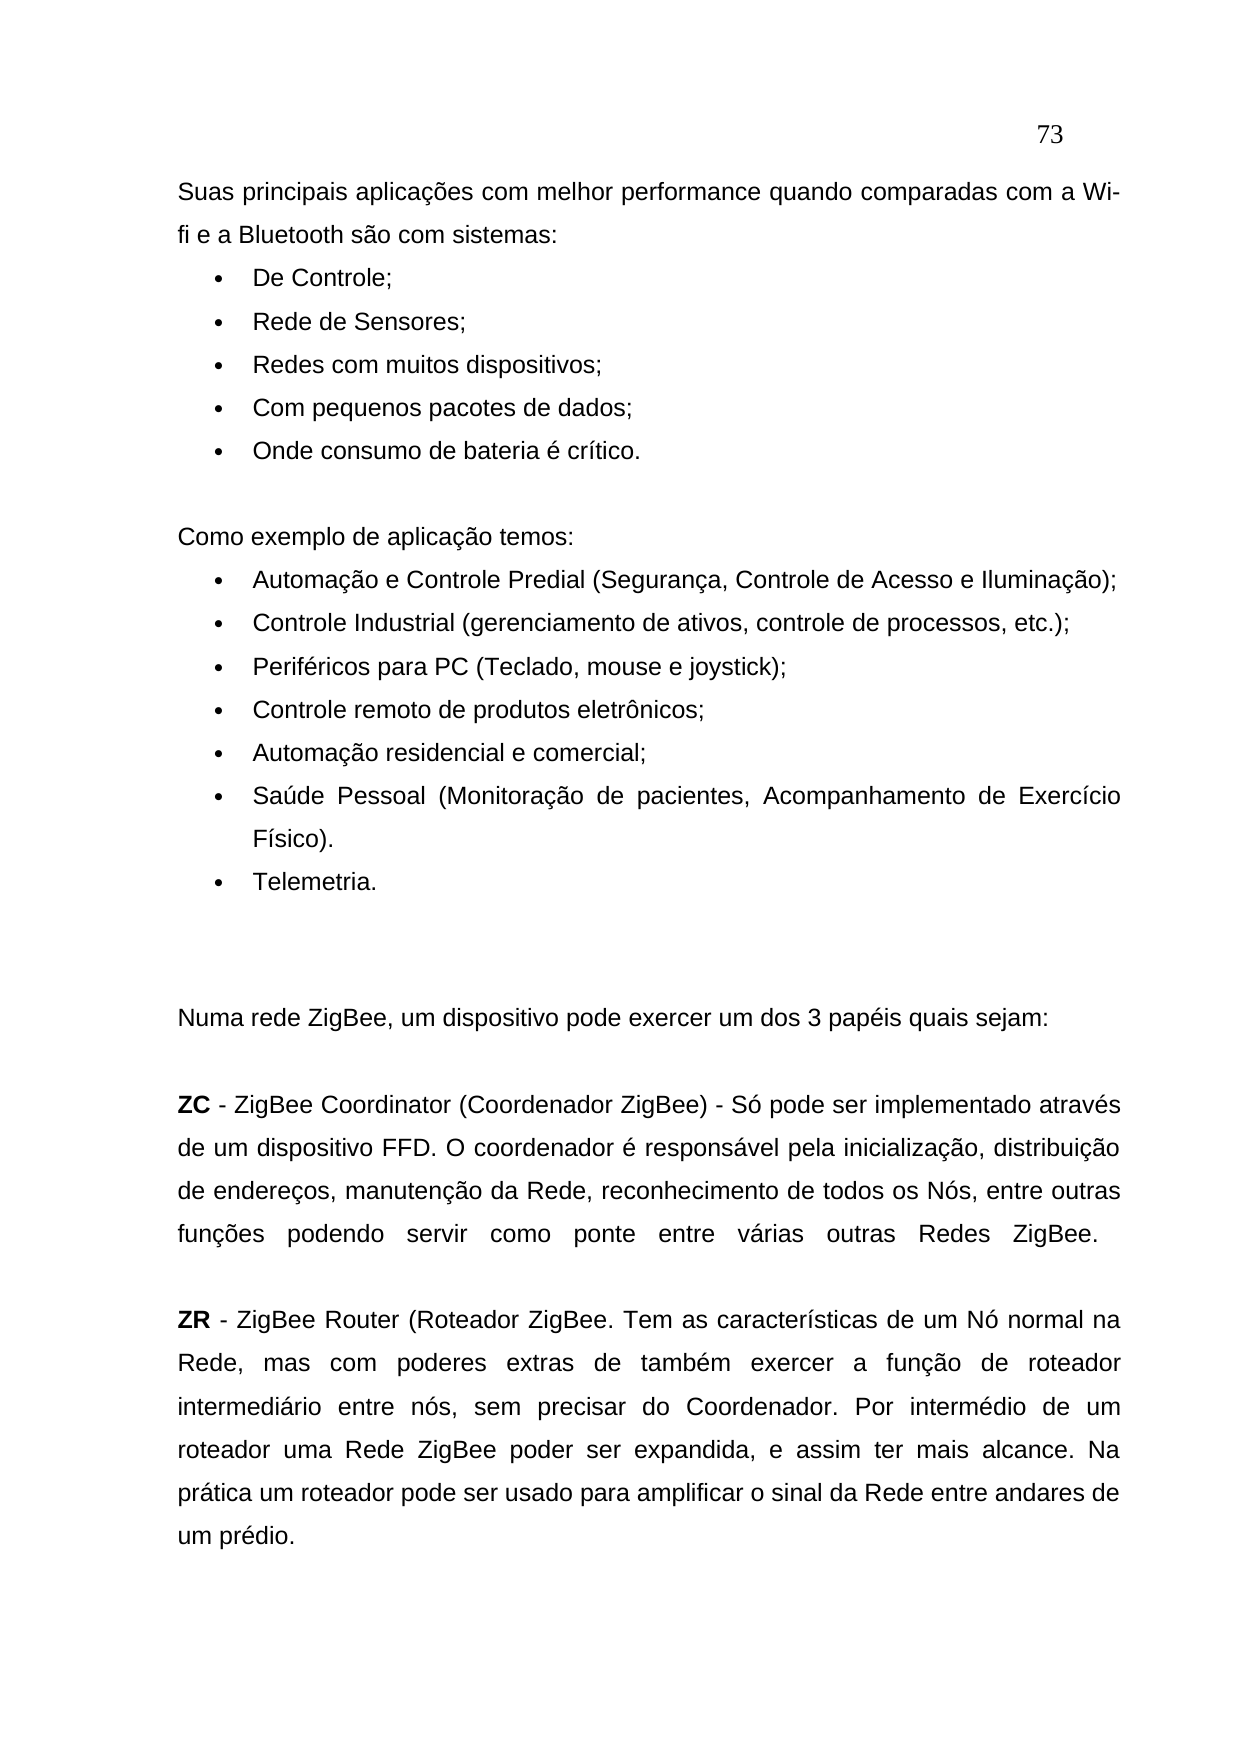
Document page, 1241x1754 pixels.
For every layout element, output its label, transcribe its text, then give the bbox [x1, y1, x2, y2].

list Com pequenos pacotes de dados; [215, 393, 1122, 422]
list Numa rede ZigBee, um dispositivo pode exercer um dos 3 papéis quais sejam: [177, 1003, 1122, 1032]
list Periféricos para PC (Teclado, mouse e joystick); [215, 652, 1122, 680]
list ZC - ZigBee Coordinator (Coordenador ZigBee) - Só pode ser implementado através de um dispositivo FFD. O coordenador é responsável pela inicialização, distribuição de endereços, manutenção da Rede, reconhecimento de todos os Nós, entre outras funções podendo servir como ponte entre várias outras Redes ZigBee. ZR - ZigBee Router (Roteador ZigBee. Tem as características de um Nó normal na Rede, mas com poderes extras de também exercer a função de roteador intermediário entre nós, sem precisar do Coordenador. Por intermédio de um roteador uma Rede ZigBee poder ser expandida, e assim ter mais alcance. Na prática um roteador pode ser usado para amplificar o sinal da Rede entre andares de um prédio. [177, 1090, 1122, 1550]
list Automação e Controle Predial (Segurança, Controle de Acesso e Iluminação); [215, 565, 1122, 594]
list Rede de Sensores; [215, 307, 1122, 335]
list Controle remoto de produtos eletrônicos; [215, 695, 1122, 723]
list Automação residencial e comercial; [215, 738, 1122, 767]
list Controle Industrial (gerenciamento de ativos, controle de processos, etc.); [215, 608, 1122, 637]
list Saúde Pessoal (Monitoração de pacientes, Acompanhamento de Exercício Físico). [215, 781, 1122, 853]
list Redes com muitos dispositivos; [215, 350, 1122, 378]
list Suas principais aplicações com melhor performance quando comparadas com a Wi-fi e a Bluetooth são com sistemas: [177, 177, 1122, 249]
list Como exemplo de aplicação temos: [177, 522, 1122, 551]
list Telemetria. [215, 867, 1122, 896]
list Onde consumo de bateria é crítico. [215, 436, 1122, 465]
list De Controle; [215, 263, 1122, 292]
